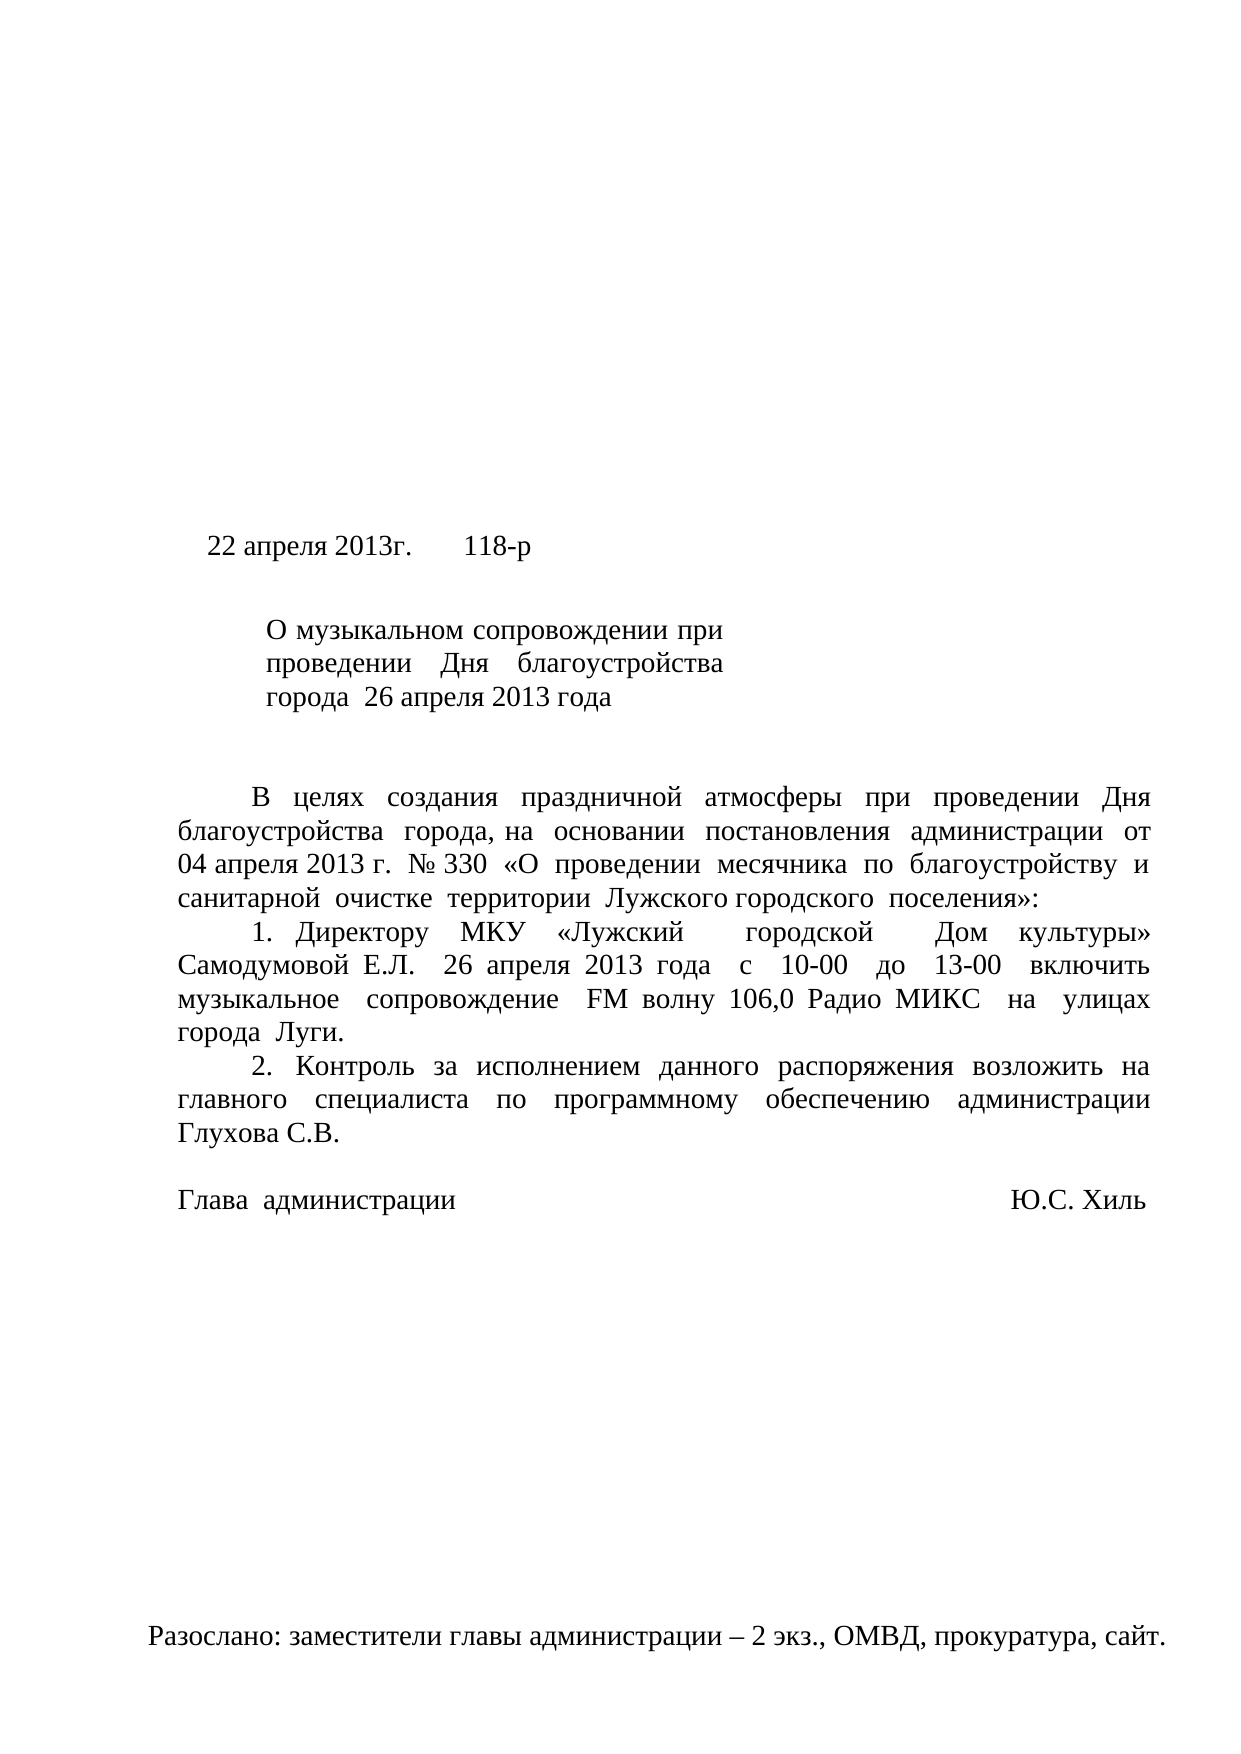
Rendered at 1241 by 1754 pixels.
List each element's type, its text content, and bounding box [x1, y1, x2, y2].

list Контроль за исполнением данного распоряжения возложить на главного специалиста по программному обеспечению администрации Глухова С.В. [177, 1048, 1152, 1148]
text Глава администрации Ю.С. Хиль [177, 1182, 1152, 1216]
text 22 апреля 2013г. 118-р [207, 528, 1152, 561]
text О музыкальном сопровождении при проведении Дня благоустройства города 26 апреля 2013 года [266, 612, 723, 712]
text В целях создания праздничной атмосферы при проведении Дня благоустройства города, на основании постановления администрации от 04 апреля 2013 г. № 330 «О проведении месячника по благоустройству и санитарной очистке территории Лужского городского поселения»: [177, 779, 1152, 914]
text Разослано: заместители главы администрации – 2 экз., ОМВД, прокуратура, сайт. [148, 1618, 1196, 1652]
list Директору МКУ «Лужский городской Дом культуры» Самодумовой Е.Л. 26 апреля 2013 года с 10-00 до 13-00 включить музыкальное сопровождение FM волну 106,0 Радио МИКС на улицах города Луги. [177, 914, 1152, 1048]
